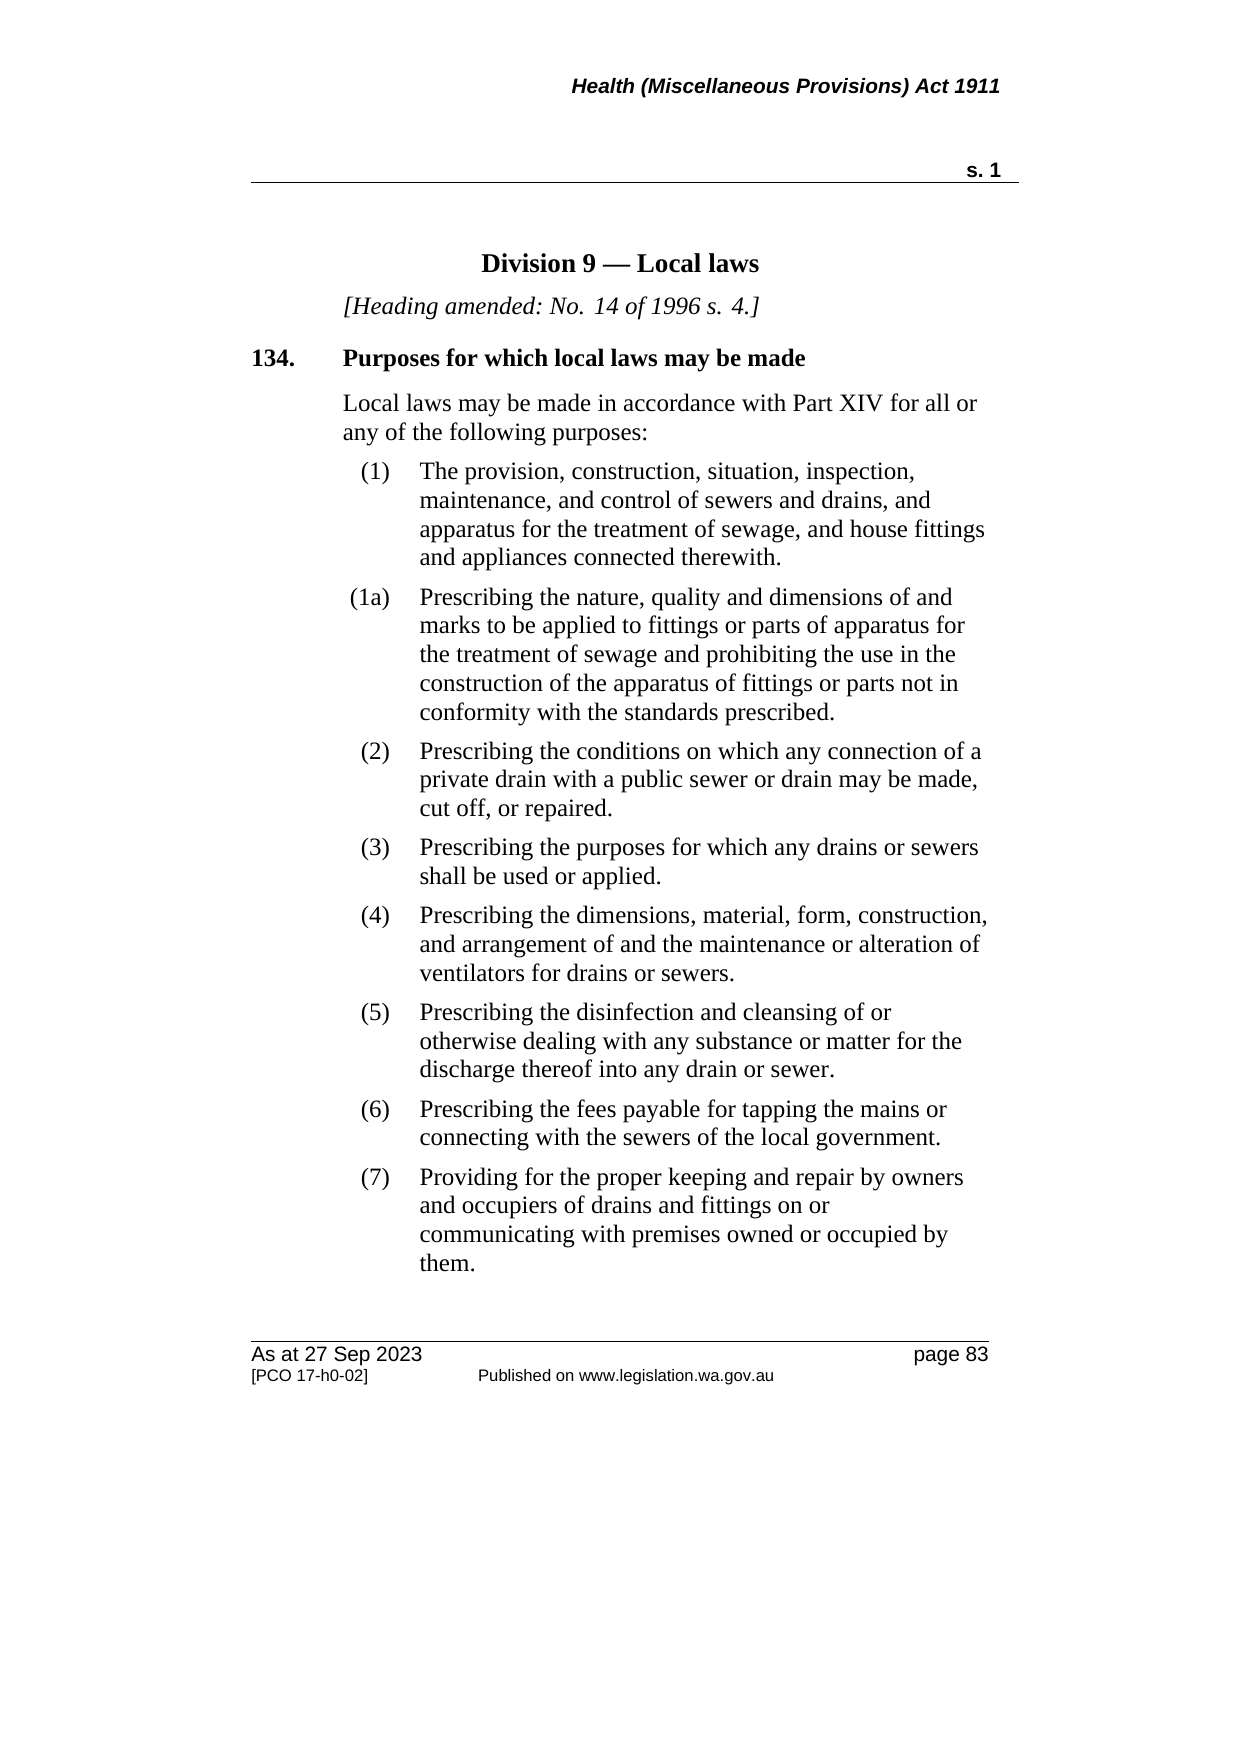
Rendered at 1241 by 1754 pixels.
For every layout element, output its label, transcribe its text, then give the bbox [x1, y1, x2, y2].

text (3) Prescribing the purposes for which any drains or sewers shall be used or applied. [251, 832, 989, 890]
text (2) Prescribing the conditions on which any connection of a private drain with a public sewer or drain may be made, cut off, or repaired. [251, 736, 989, 822]
text (4) Prescribing the dimensions, material, form, construction, and arrangement of and the maintenance or alteration of ventilators for drains or sewers. [251, 900, 989, 987]
text (7) Providing for the proper keeping and repair by owners and occupiers of drains and fittings on or communicating with premises owned or occupied by them. [251, 1162, 989, 1277]
subtitle 134. Purposes for which local laws may be made [251, 343, 989, 372]
text (5) Prescribing the disinfection and cleansing of or otherwise dealing with any substance or matter for the discharge thereof into any drain or sewer. [251, 997, 989, 1083]
text (6) Prescribing the fees payable for tapping the mains or connecting with the sewers of the local government. [251, 1094, 989, 1151]
text (1a) Prescribing the nature, quality and dimensions of and marks to be applied to fittings or parts of apparatus for the treatment of sewage and prohibiting the use in the construction of the apparatus of fittings or parts not in conformity with the standards prescribed. [251, 582, 989, 725]
text (1) The provision, construction, situation, inspection, maintenance, and control of sewers and drains, and apparatus for the treatment of sewage, and house fittings and appliances connected therewith. [251, 456, 989, 571]
text Local laws may be made in accordance with Part XIV for all or any of the following purposes: [251, 388, 989, 446]
subtitle [Heading amended: No. 14 of 1996 s. 4.] [251, 291, 989, 320]
subtitle Division 9 — Local laws [251, 247, 989, 279]
